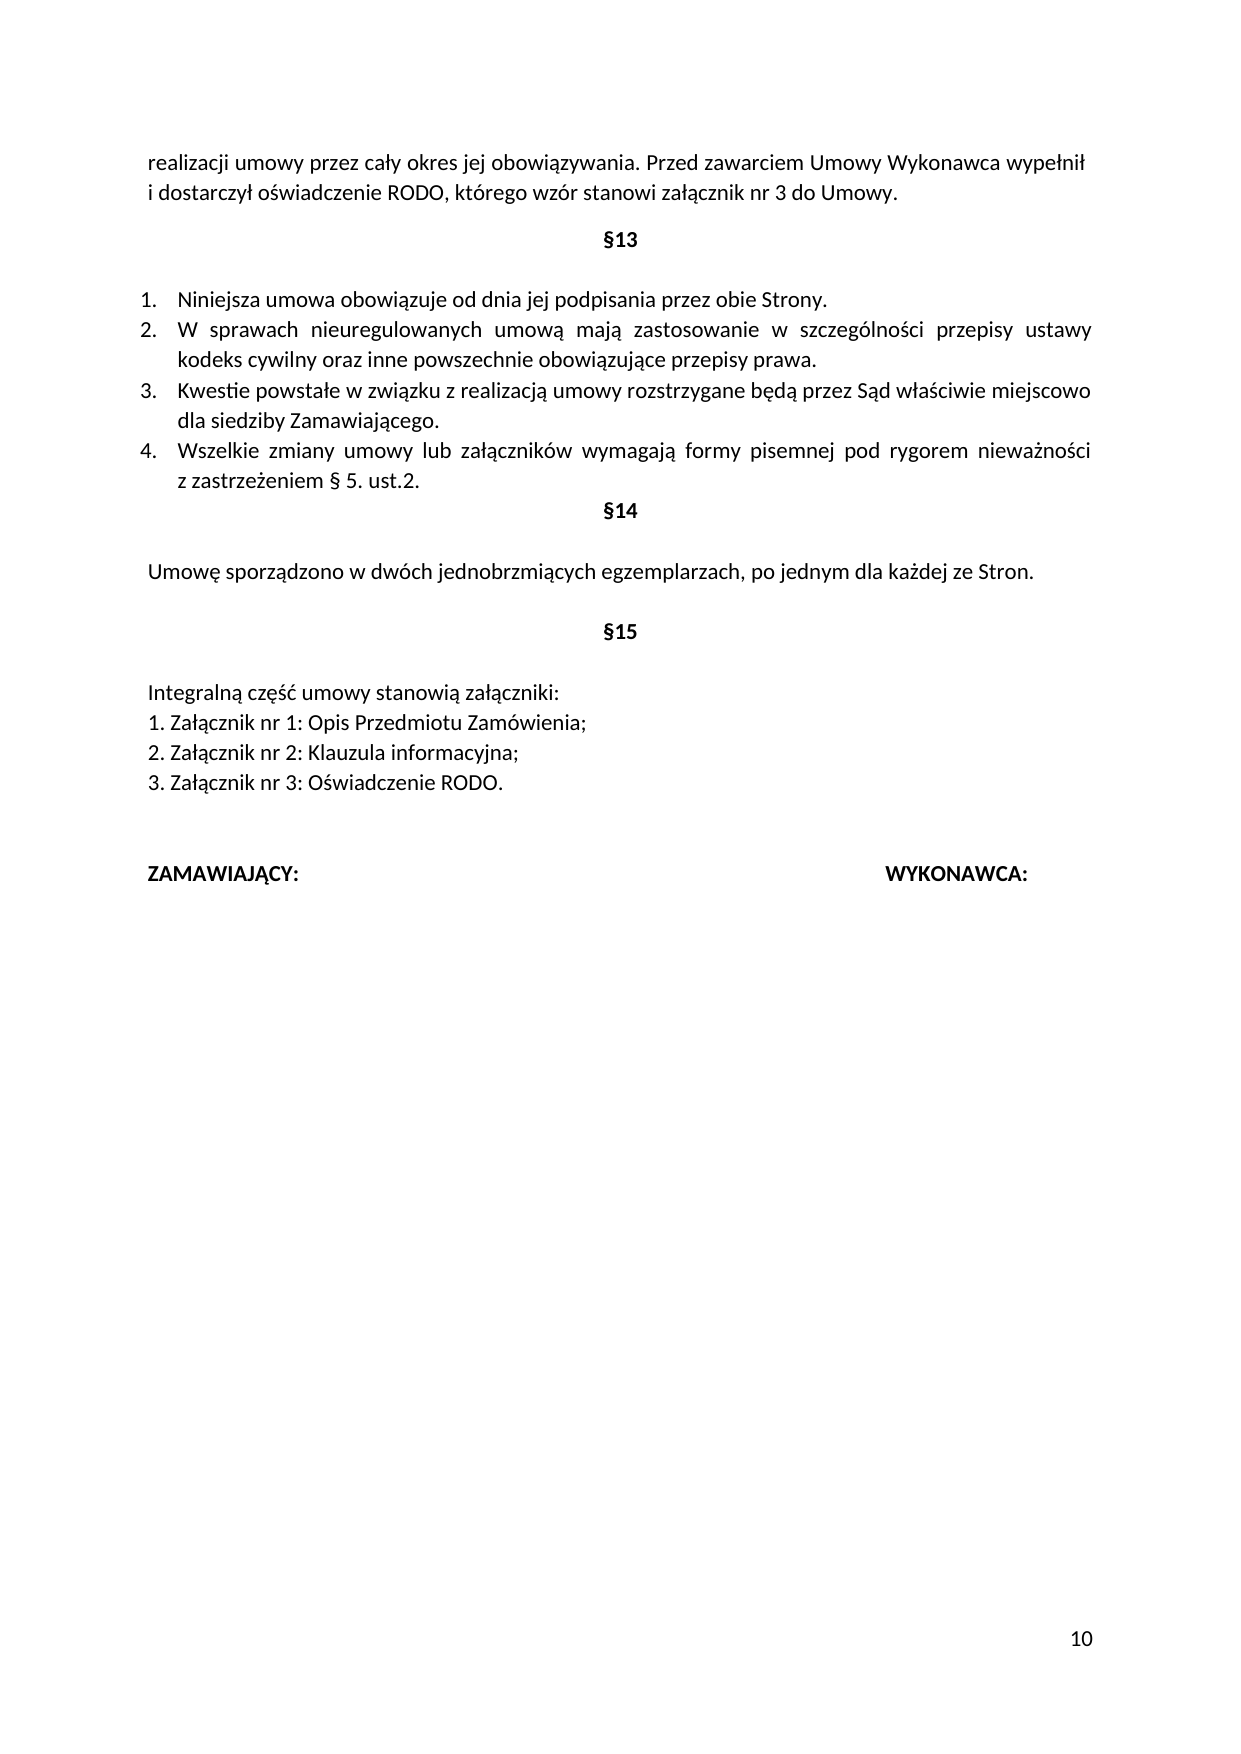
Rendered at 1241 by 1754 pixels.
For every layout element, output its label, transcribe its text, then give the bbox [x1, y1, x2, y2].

text Integralną część umowy stanowią załączniki: [148, 678, 1093, 706]
text 1. Załącznik nr 1: Opis Przedmiotu Zamówienia; [148, 708, 1093, 736]
list W sprawach nieuregulowanych umową mają zastosowanie w szczególności przepisy ustawy kodeks cywilny oraz inne powszechnie obowiązujące przepisy prawa. [140, 315, 1093, 373]
text 2. Załącznik nr 2: Klauzula informacyjna; [148, 738, 1093, 766]
text 3. Załącznik nr 3: Oświadczenie RODO. [148, 768, 1093, 796]
list Kwestie powstałe w związku z realizacją umowy rozstrzygane będą przez Sąd właściwie miejscowo dla siedziby Zamawiającego. [140, 376, 1093, 434]
list Niniejsza umowa obowiązuje od dnia jej podpisania przez obie Strony. [140, 285, 1093, 313]
text §14 [148, 497, 1093, 524]
text Umowę sporządzono w dwóch jednobrzmiących egzemplarzach, po jednym dla każdej ze Stron. [148, 557, 1093, 585]
text ZAMAWIAJĄCY: WYKONAWCA: [148, 859, 1093, 887]
text §13 [148, 225, 1093, 253]
text §15 [148, 617, 1093, 645]
list Wszelkie zmiany umowy lub załączników wymagają formy pisemnej pod rygorem nieważności z zastrzeżeniem § 5. ust.2. [140, 436, 1093, 494]
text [148, 148, 1093, 206]
